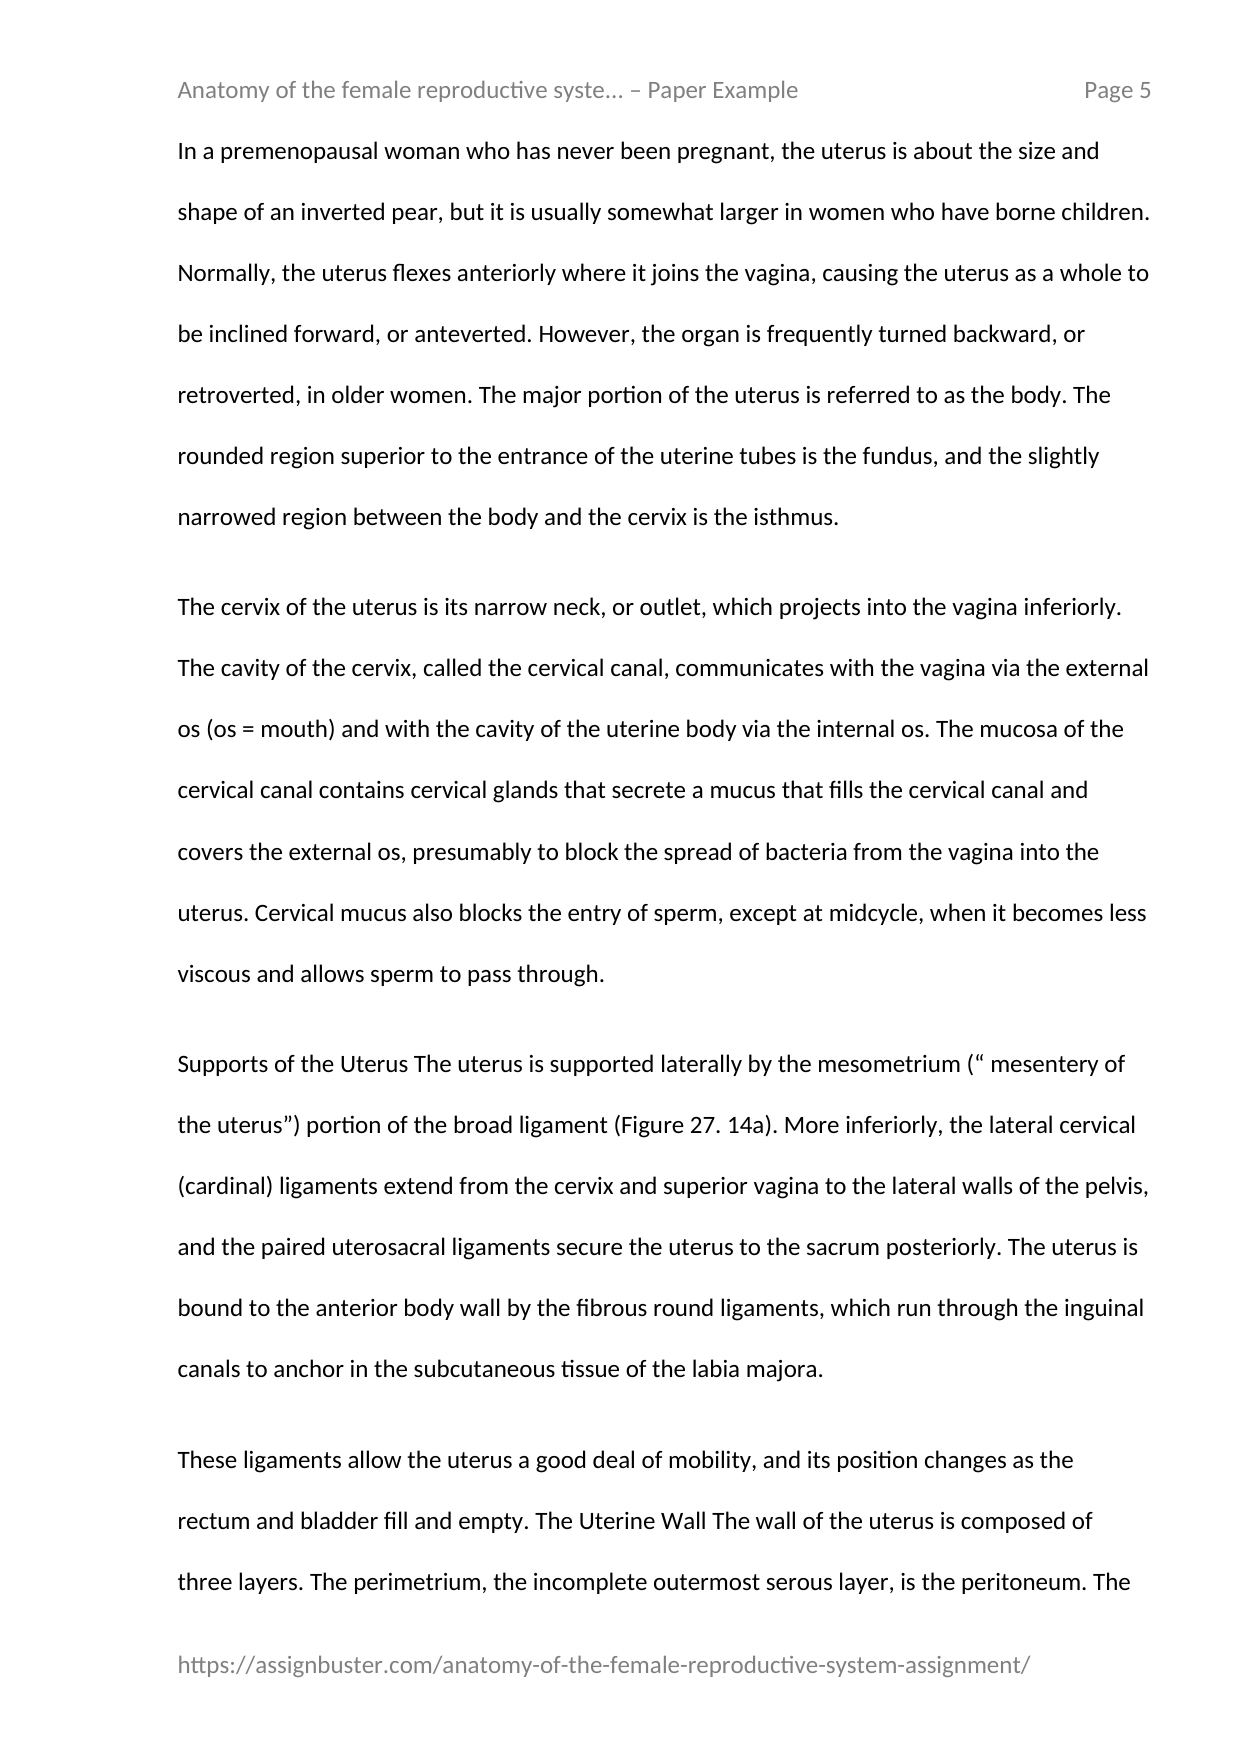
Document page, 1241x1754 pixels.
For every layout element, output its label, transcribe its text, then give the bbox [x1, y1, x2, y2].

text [177, 1444, 1152, 1597]
text Supports of the Uterus The uterus is supported laterally by the mesometrium (“ mesentery of the uterus”) portion of the broad ligament (Figure 27. 14a). More inferiorly, the lateral cervical (cardinal) ligaments extend from the cervix and superior vagina to the lateral walls of the pelvis, and the paired uterosacral ligaments secure the uterus to the sacrum posteriorly. The uterus is bound to the anterior body wall by the fibrous round ligaments, which run through the inguinal canals to anchor in the subcutaneous tissue of the labia majora. [177, 1048, 1152, 1384]
text The cervix of the uterus is its narrow neck, or outlet, which projects into the vagina inferiorly. The cavity of the cervix, called the cervical canal, communicates with the vagina via the external os (os = mouth) and with the cavity of the uterine body via the internal os. The mucosa of the cervical canal contains cervical glands that secrete a mucus that fills the cervical canal and covers the external os, presumably to block the spread of bacteria from the vagina into the uterus. Cervical mucus also blocks the entry of sperm, except at midcycle, when it becomes less viscous and allows sperm to pass through. [177, 592, 1152, 988]
text In a premenopausal woman who has never been pregnant, the uterus is about the size and shape of an inverted pear, but it is usually somewhat larger in women who have borne children. Normally, the uterus flexes anteriorly where it joins the vagina, causing the uterus as a whole to be inclined forward, or anteverted. However, the organ is frequently turned backward, or retroverted, in older women. The major portion of the uterus is referred to as the body. The rounded region superior to the entrance of the uterine tubes is the fundus, and the slightly narrowed region between the body and the cervix is the isthmus. [177, 135, 1152, 532]
